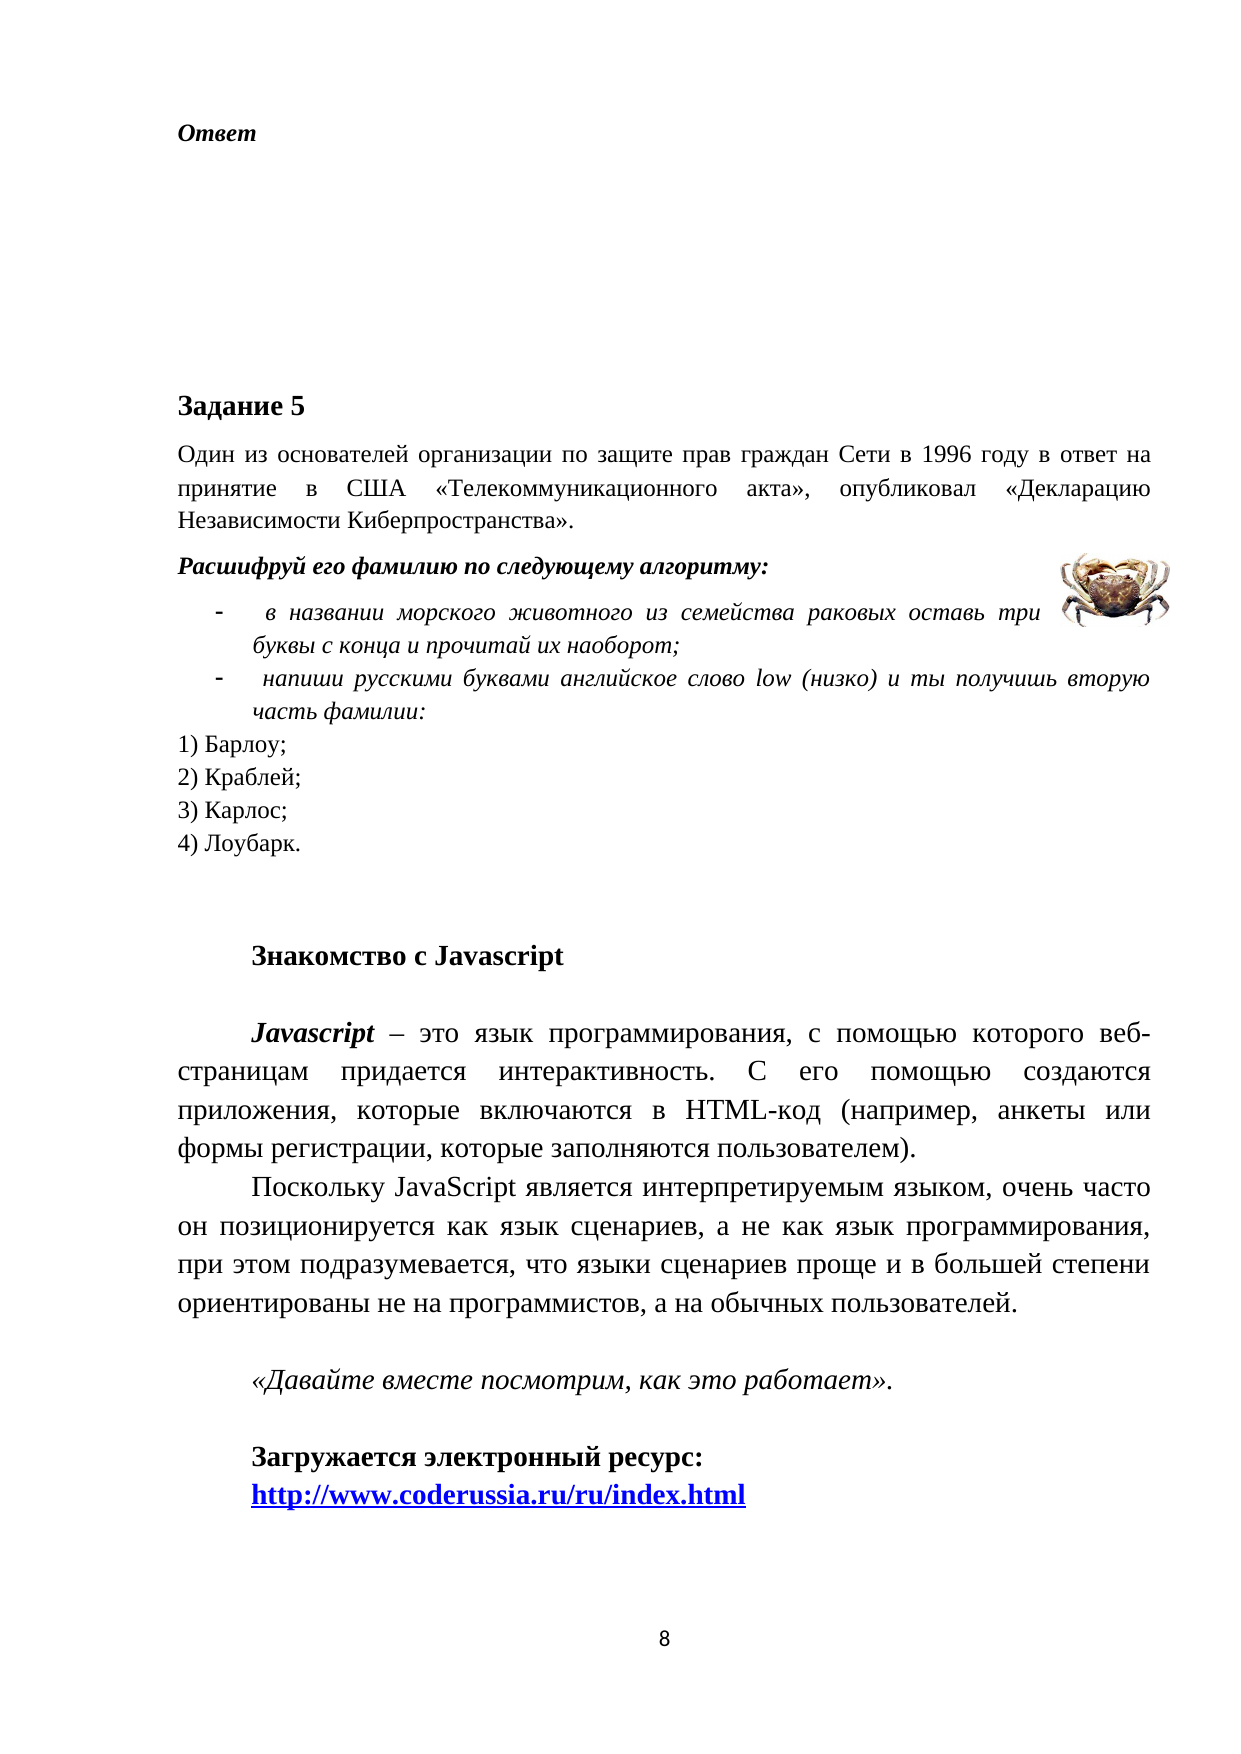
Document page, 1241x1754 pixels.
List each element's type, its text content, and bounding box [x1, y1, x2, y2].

text 1) Барлоу; [177, 729, 1152, 757]
text 2) Краблей; [177, 762, 1152, 791]
text Загружается электронный ресурс: [177, 1439, 1152, 1472]
text http://www.coderussia.ru/ru/index.html [177, 1477, 1152, 1511]
text 4) Лоубарк. [177, 828, 1152, 857]
text Расшифруй его фамилию по следующему алгоритму: [177, 551, 1152, 580]
text Javascript – это язык программирования, с помощью которого веб-страницам придается интерактивность. С его помощью создаются приложения, которые включаются в HTML-код (например, анкеты или формы регистрации, которые заполняются пользователем). [177, 1015, 1152, 1164]
text Поскольку JavaScript является интерпретируемым языком, очень часто он позиционируется как язык сценариев, а не как язык программирования, при этом подразумевается, что языки сценариев проще и в большей степени ориентированы не на программистов, а на обычных пользователей. [177, 1169, 1152, 1318]
list напиши русскими буквами английское слово low (низко) и ты получишь вторую часть фамилии: [215, 663, 1152, 724]
text Ответ [177, 118, 1152, 147]
text «Давайте вместе посмотрим, как это работает». [177, 1362, 1152, 1395]
text 3) Карлос; [177, 795, 1152, 823]
text Задание 5 [177, 388, 1152, 422]
list в названии морского животного из семейства раковых оставь три буквы с конца и прочитай их наоборот; [215, 597, 1152, 658]
text Знакомство с Javascript [177, 938, 1152, 971]
text Один из основателей организации по защите прав граждан Сети в 1996 году в ответ на принятие в США «Телекоммуникационного акта», опубликовал «Декларацию Независимости Киберпространства». [177, 439, 1152, 534]
